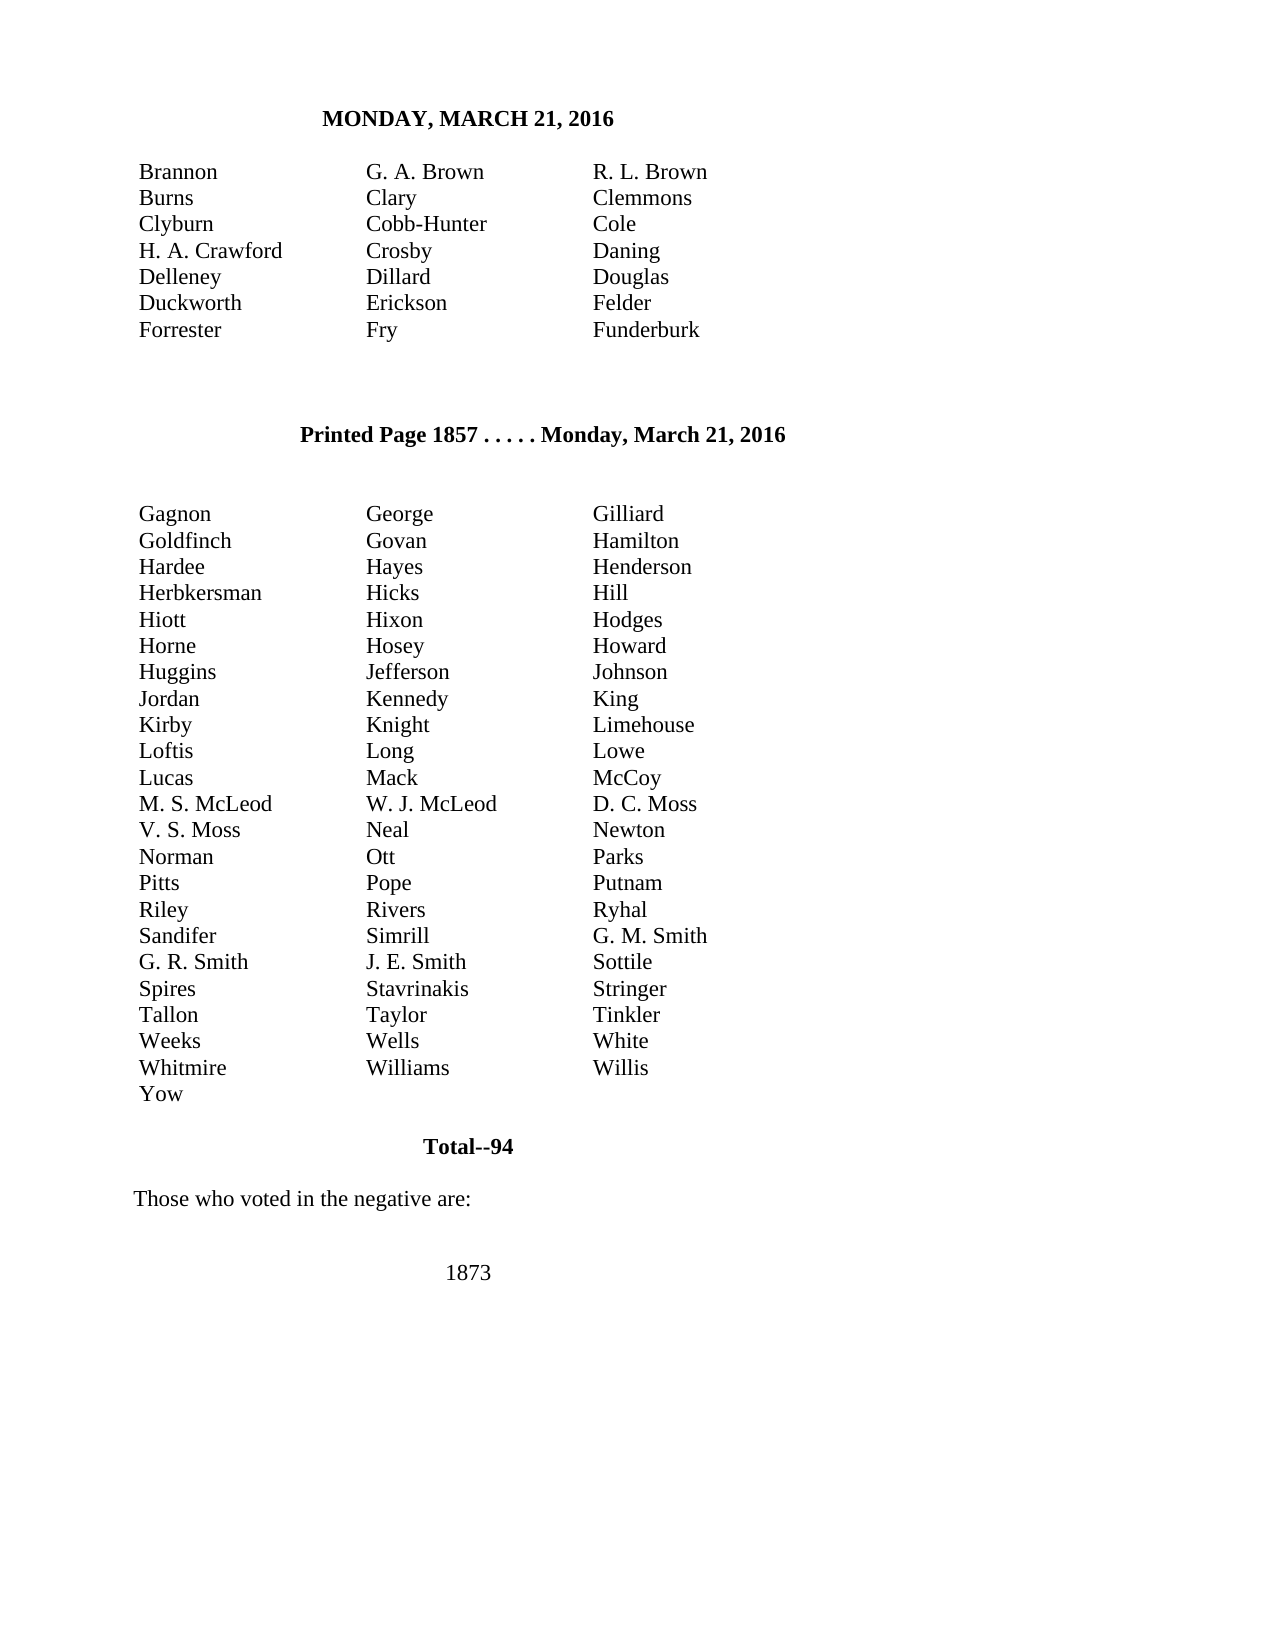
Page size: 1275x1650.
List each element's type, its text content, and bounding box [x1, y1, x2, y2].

text Printed Page 1857 . . . . . Monday, March 21, 2016 [127, 421, 786, 448]
text Total--94 [127, 1133, 786, 1159]
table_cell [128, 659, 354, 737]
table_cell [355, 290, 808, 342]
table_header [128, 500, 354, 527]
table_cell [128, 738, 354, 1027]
text Those who voted in the negative are: [127, 1186, 786, 1212]
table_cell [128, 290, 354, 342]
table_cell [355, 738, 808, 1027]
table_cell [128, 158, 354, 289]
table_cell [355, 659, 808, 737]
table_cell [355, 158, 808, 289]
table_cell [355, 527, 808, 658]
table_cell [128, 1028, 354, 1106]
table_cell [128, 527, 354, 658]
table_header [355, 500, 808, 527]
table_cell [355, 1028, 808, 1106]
